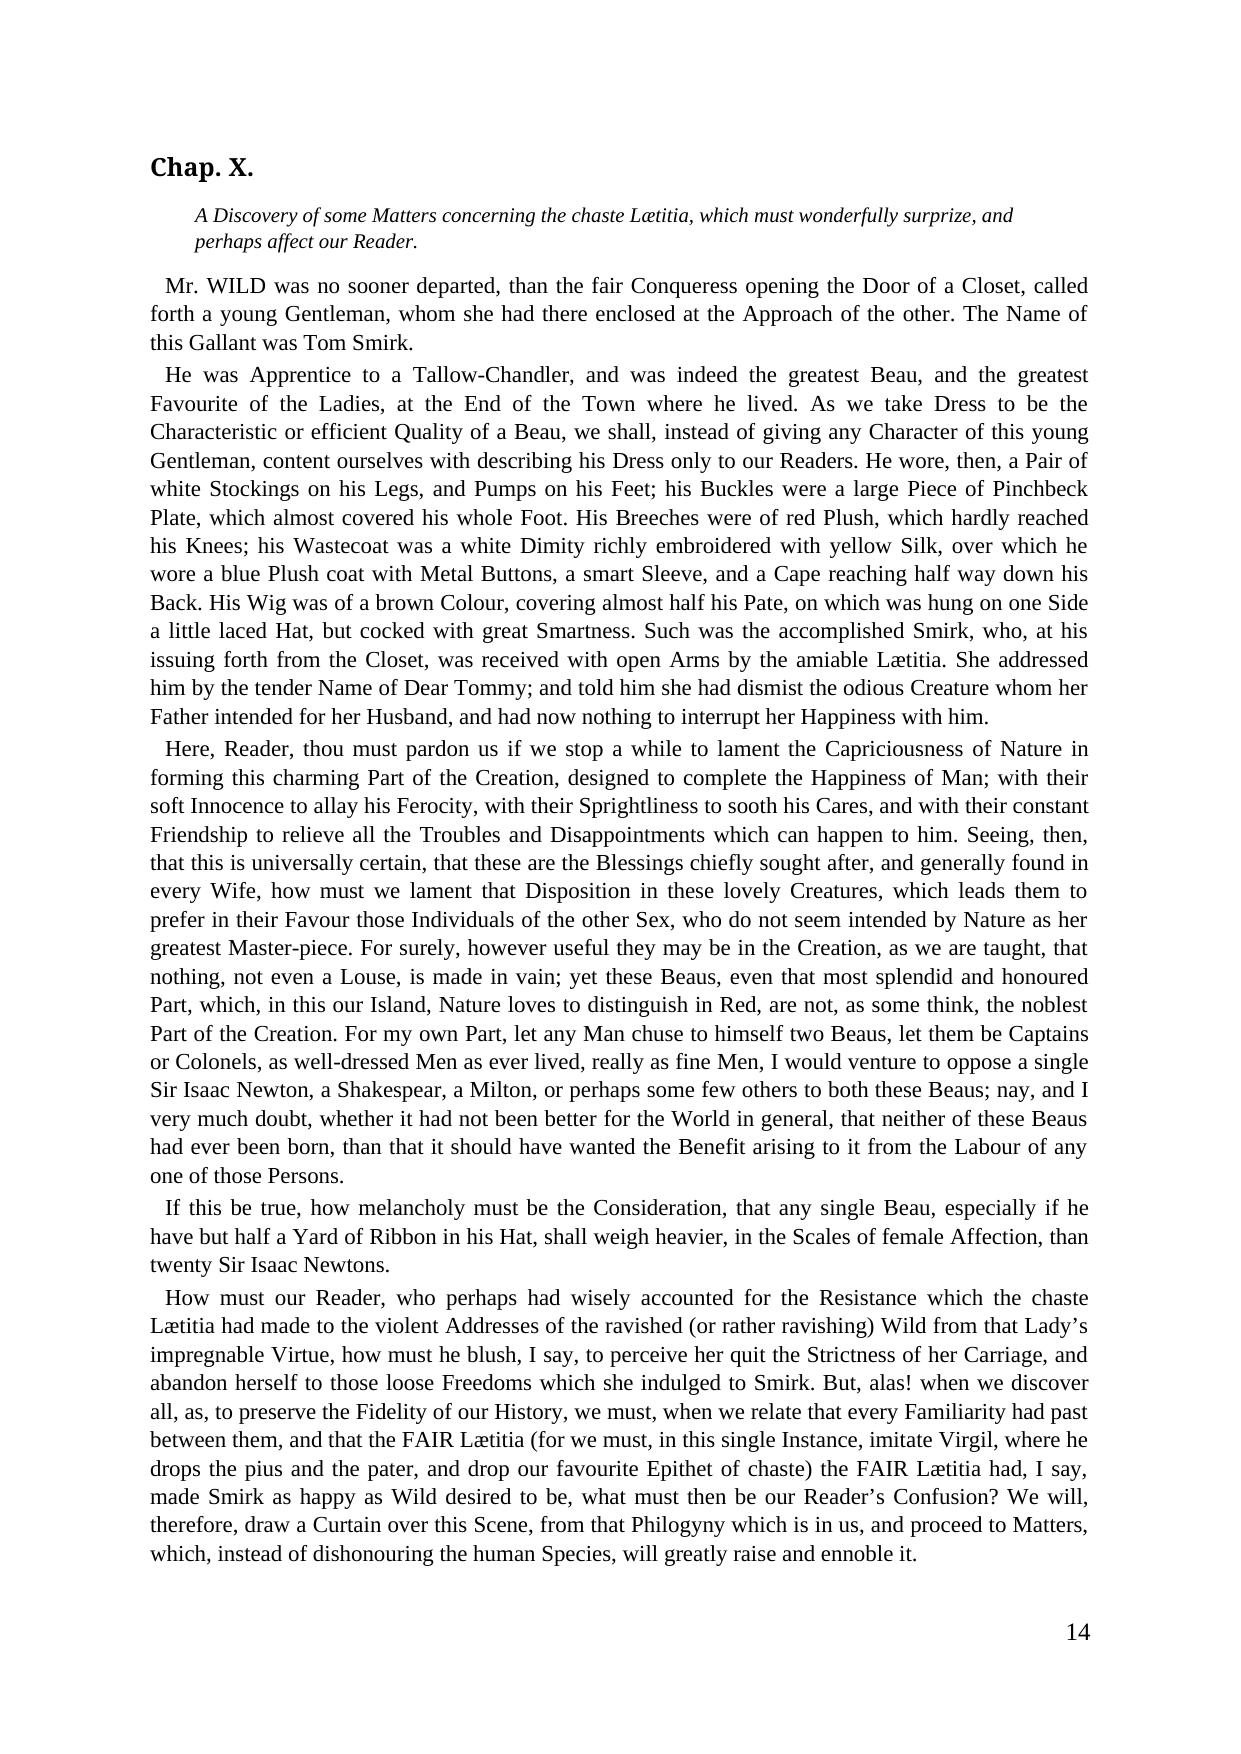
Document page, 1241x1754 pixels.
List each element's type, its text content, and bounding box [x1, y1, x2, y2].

text If this be true, how melancholy must be the Consideration, that any single Beau, especially if he have but half a Yard of Ribbon in his Hat, shall weigh heavier, in the Scales of female Affection, than twenty Sir Isaac Newtons. [150, 1194, 1090, 1278]
text Mr. WILD was no sooner departed, than the fair Conqueress opening the Door of a Closet, called forth a young Gentleman, whom she had there enclosed at the Approach of the other. The Name of this Gallant was Tom Smirk. [150, 272, 1090, 355]
subtitle Chap. X. [150, 150, 1090, 184]
text A Discovery of some Matters concerning the chaste Lætitia, which must wonderfully surprize, and perhaps affect our Reader. [195, 203, 1060, 253]
text How must our Reader, who perhaps had wisely accounted for the Resistance which the chaste Lætitia had made to the violent Addresses of the ravished (or rather ravishing) Wild from that Lady’s impregnable Virtue, how must he blush, I say, to perceive her quit the Strictness of her Carriage, and abandon herself to those loose Freedoms which she indulged to Smirk. But, alas! when we discover all, as, to preserve the Fidelity of our History, we must, when we relate that every Familiarity had past between them, and that the FAIR Lætitia (for we must, in this single Instance, imitate Virgil, where he drops the pius and the pater, and drop our favourite Epithet of chaste) the FAIR Lætitia had, I say, made Smirk as happy as Wild desired to be, what must then be our Reader’s Confusion? We will, therefore, draw a Curtain over this Scene, from that Philogyny which is in us, and proceed to Matters, which, instead of dishonouring the human Species, will greatly raise and ennoble it. [150, 1284, 1090, 1566]
text He was Apprentice to a Tallow-Chandler, and was indeed the greatest Beau, and the greatest Favourite of the Ladies, at the End of the Town where he lived. As we take Dress to be the Characteristic or efficient Quality of a Beau, we shall, instead of giving any Character of this young Gentleman, content ourselves with describing his Dress only to our Readers. He wore, then, a Pair of white Stockings on his Legs, and Pumps on his Feet; his Buckles were a large Piece of Pinchbeck Plate, which almost covered his whole Foot. His Breeches were of red Plush, which hardly reached his Knees; his Wastecoat was a white Dimity richly embroidered with yellow Silk, over which he wore a blue Plush coat with Metal Buttons, a smart Sleeve, and a Cape reaching half way down his Back. His Wig was of a brown Colour, covering almost half his Pate, on which was hung on one Side a little laced Hat, but cocked with great Smartness. Such was the accomplished Smirk, who, at his issuing forth from the Closet, was received with open Arms by the amiable Lætitia. She addressed him by the tender Name of Dear Tommy; and told him she had dismist the odious Creature whom her Father intended for her Husband, and had now nothing to interrupt her Happiness with him. [150, 361, 1090, 729]
text Here, Reader, thou must pardon us if we stop a while to lament the Capriciousness of Nature in forming this charming Part of the Creation, designed to complete the Happiness of Man; with their soft Innocence to allay his Ferocity, with their Sprightliness to sooth his Cares, and with their constant Friendship to relieve all the Troubles and Disappointments which can happen to him. Seeing, then, that this is universally certain, that these are the Blessings chiefly sought after, and generally found in every Wife, how must we lament that Disposition in these lovely Creatures, which leads them to prefer in their Favour those Individuals of the other Sex, who do not seem intended by Nature as her greatest Master-piece. For surely, however useful they may be in the Creation, as we are taught, that nothing, not even a Louse, is made in vain; yet these Beaus, even that most splendid and honoured Part, which, in this our Island, Nature loves to distinguish in Red, are not, as some think, the noblest Part of the Creation. For my own Part, let any Man chuse to himself two Beaus, let them be Captains or Colonels, as well-dressed Men as ever lived, really as fine Men, I would venture to oppose a single Sir Isaac Newton, a Shakespear, a Milton, or perhaps some few others to both these Beaus; nay, and I very much doubt, whether it had not been better for the World in general, that neither of these Beaus had ever been born, than that it should have wanted the Benefit arising to it from the Labour of any one of those Persons. [150, 735, 1090, 1188]
